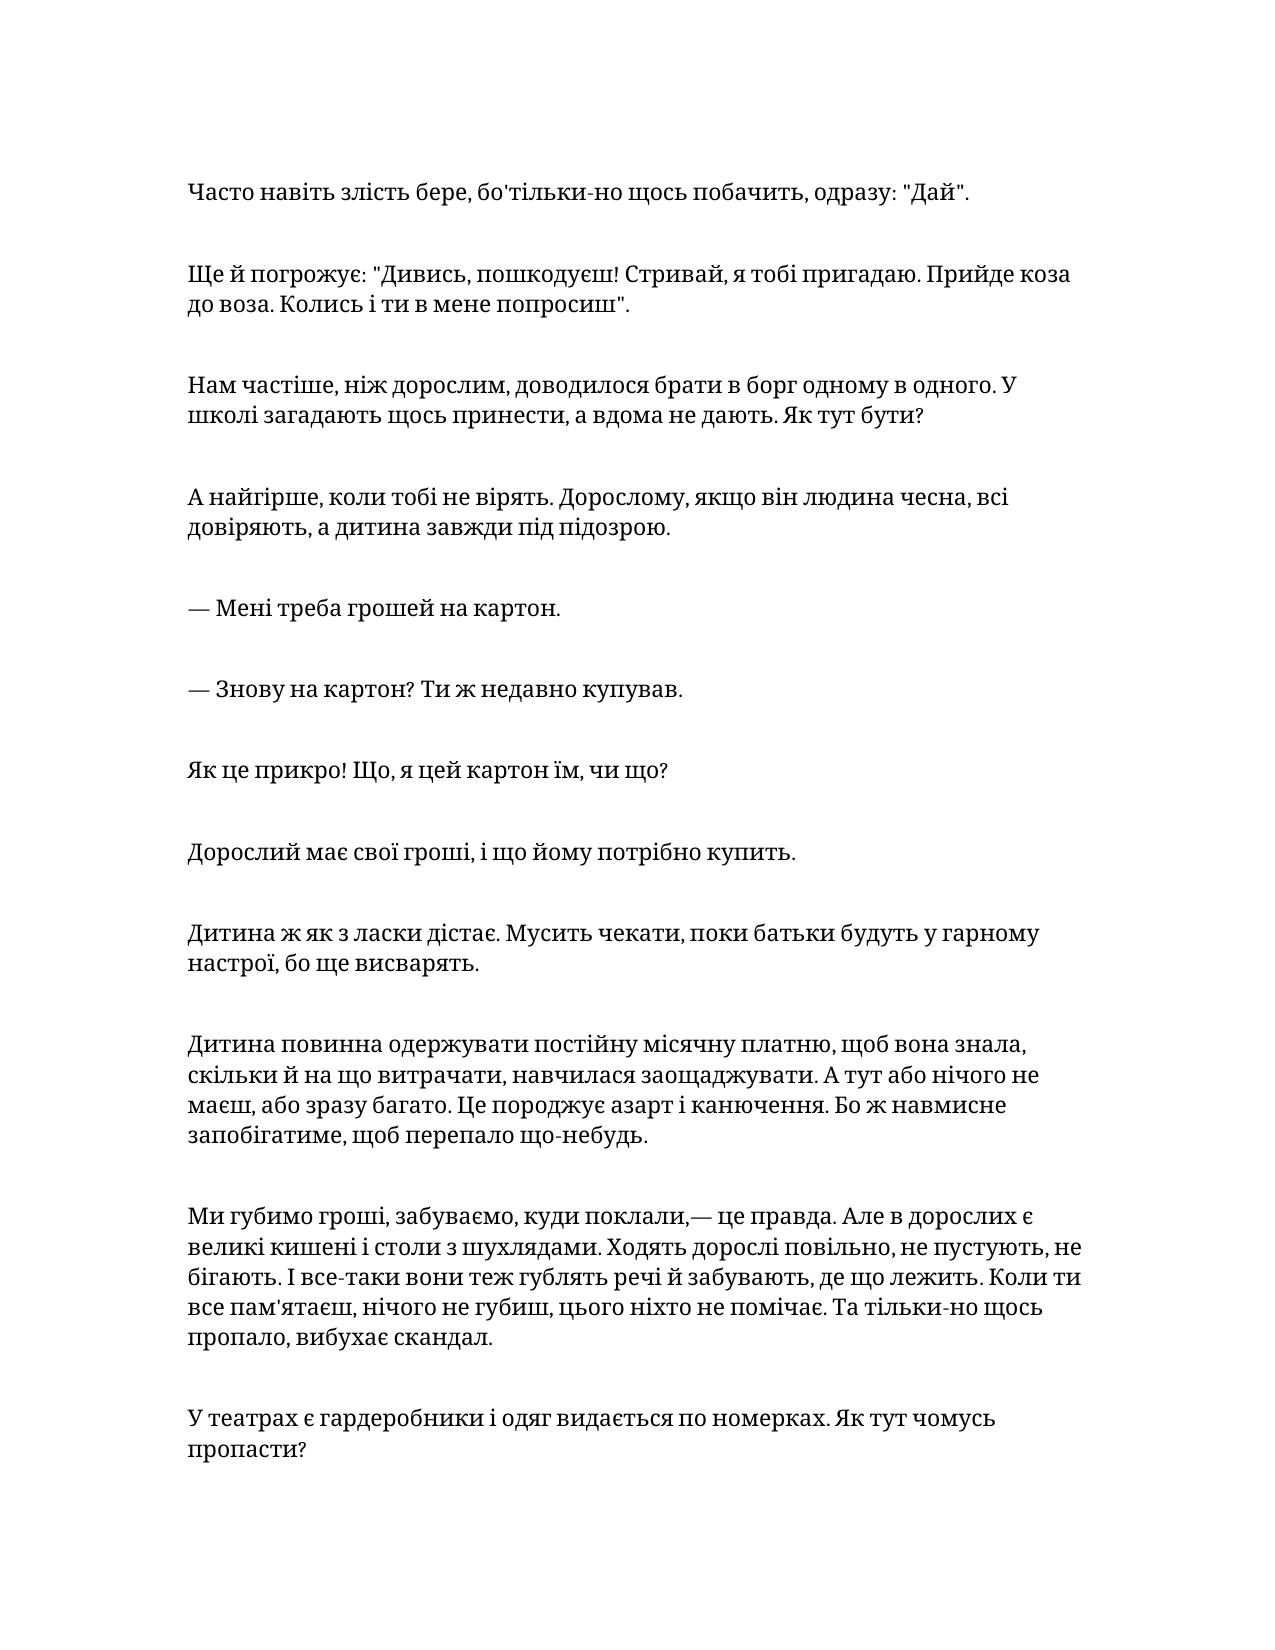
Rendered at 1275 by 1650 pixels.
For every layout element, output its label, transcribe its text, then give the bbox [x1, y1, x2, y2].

text Дитина повинна одержувати постійну місячну платню, щоб вона знала, скільки й на що витрачати, навчилася заощаджувати. А тут або нічого не маєш, або зразу багато. Це породжує азарт і канючення. Бо ж навмисне запобігатиме, щоб перепало що-небудь. [187, 1002, 1087, 1149]
text — Мені треба грошей на картон. [187, 566, 1087, 622]
text А найгірше, коли тобі не вірять. Дорослому, якщо він людина чесна, всі довіряють, а дитина завжди під підозрою. [187, 454, 1087, 541]
text У театрах є гардеробники і одяг видається по номерках. Як тут чомусь пропасти? [187, 1376, 1087, 1463]
text Як це прикро! Що, я цей картон їм, чи що? [187, 728, 1087, 785]
text — Знову на картон? Ти ж недавно купував. [187, 647, 1087, 703]
text Часто навіть злість бере, бо'тільки-но щось побачить, одразу: "Дай". [187, 150, 1087, 207]
text Ми губимо гроші, забуваємо, куди поклали,— це правда. Але в дорослих є великі кишені і столи з шухлядами. Ходять дорослі повільно, не пустують, не бігають. І все-таки вони теж гублять речі й забувають, де що лежить. Коли ти все пам'ятаєш, нічого не губиш, цього ніхто не помічає. Та тільки-но щось пропало, вибухає скандал. [187, 1174, 1087, 1351]
text Дитина ж як з ласки дістає. Мусить чекати, поки батьки будуть у гарному настрої, бо ще висварять. [187, 891, 1087, 977]
text Нам частіше, ніж дорослим, доводилося брати в борг одному в одного. У школі загадають щось принести, а вдома не дають. Як тут бути? [187, 343, 1087, 429]
text Ще й погрожує: "Дивись, пошкодуєш! Стривай, я тобі пригадаю. Прийде коза до воза. Колись і ти в мене попросиш". [187, 231, 1087, 318]
text Дорослий має свої гроші, і що йому потрібно купить. [187, 809, 1087, 866]
